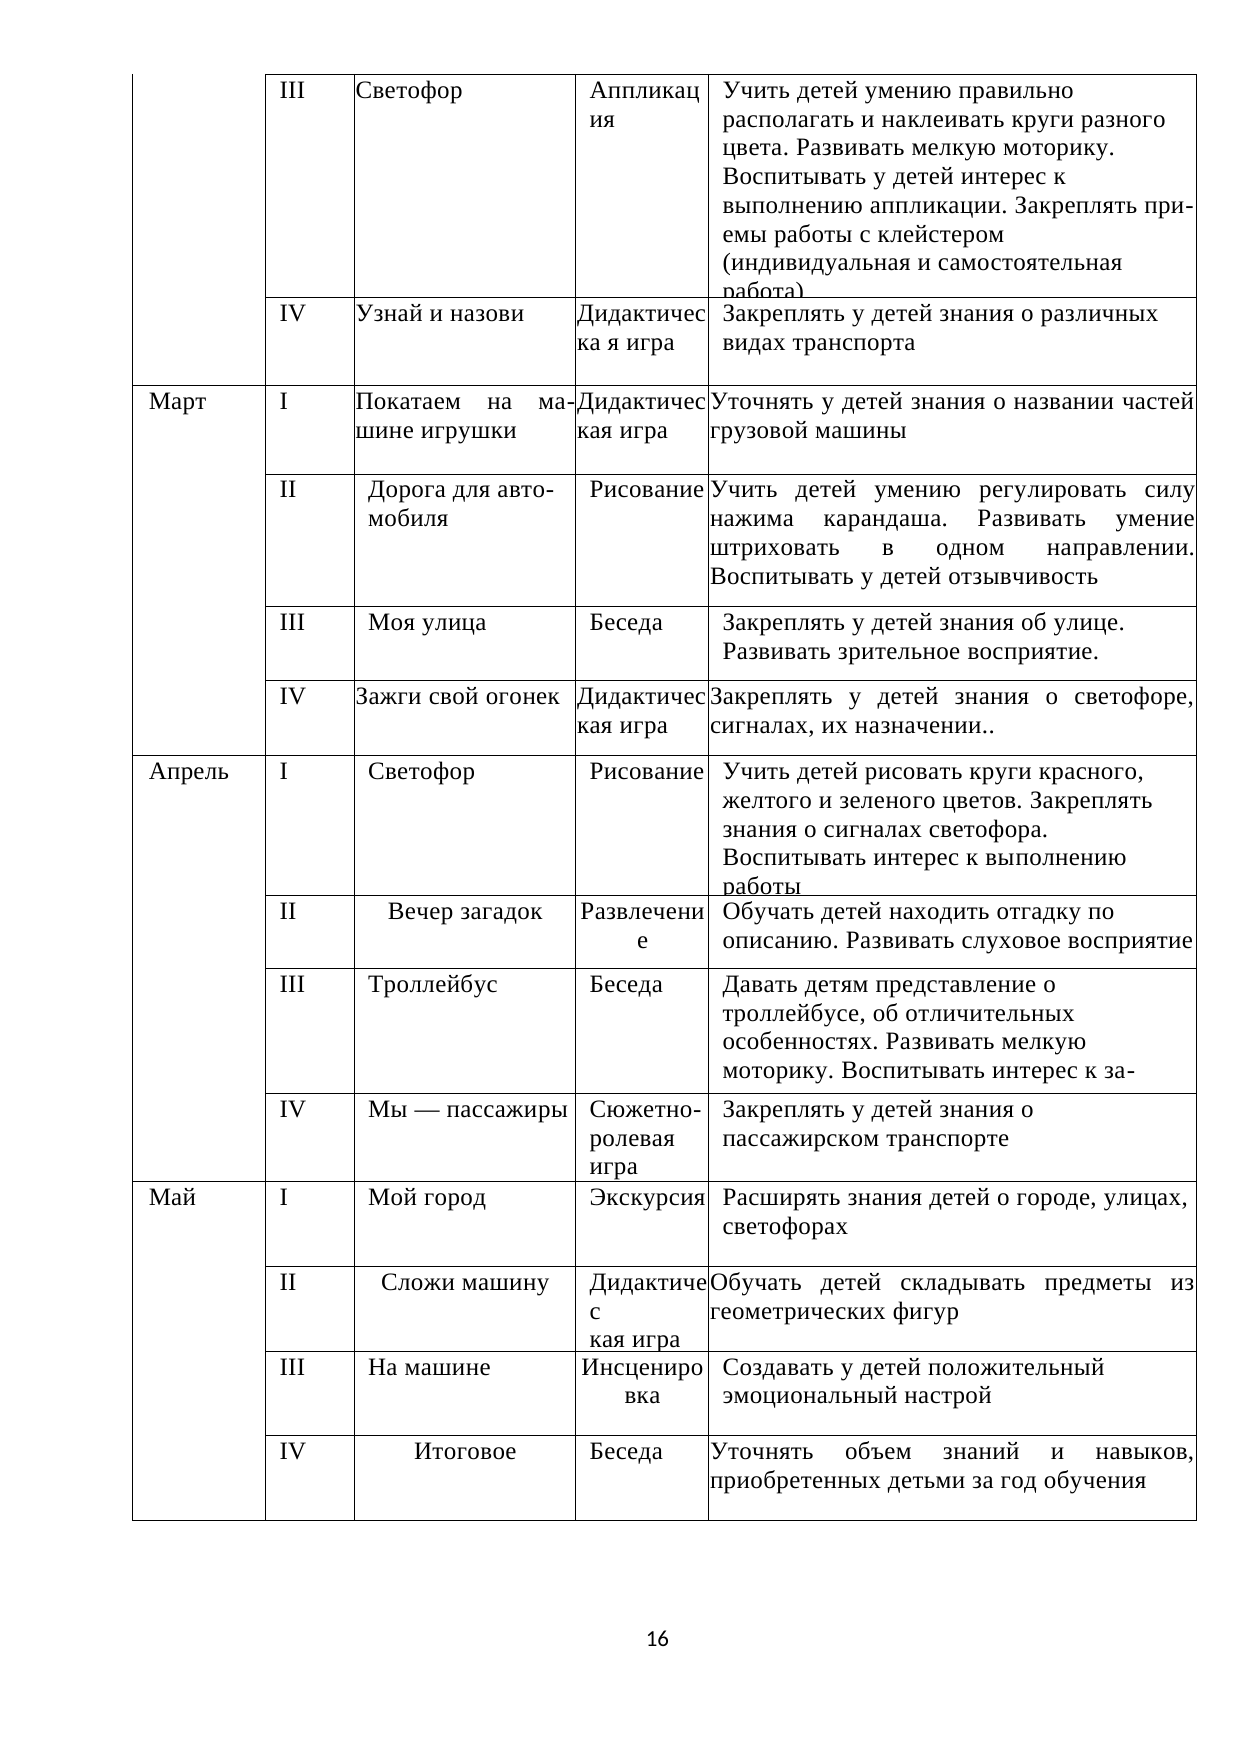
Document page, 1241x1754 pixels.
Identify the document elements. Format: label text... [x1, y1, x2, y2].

table_cell II [266, 1267, 354, 1351]
table_cell Обучать детей находить отгадку по описанию. Развивать слуховое восприятие [709, 896, 1196, 968]
table_cell I [266, 386, 354, 473]
table_cell II [266, 475, 354, 606]
table_cell IV [266, 1094, 354, 1181]
table_cell Расширять знания детей о городе, улицах, светофорах [709, 1182, 1196, 1266]
table_cell Апрель [133, 756, 265, 1181]
table_cell Аппликация [576, 75, 708, 297]
table_cell Дидактичес ка я игра [576, 298, 708, 385]
table_cell Беседа [576, 969, 708, 1093]
table_cell Закреплять у детей знания о пассажирском транспорте [709, 1094, 1196, 1181]
table_cell Закреплять у детей знания об улице. Развивать зрительное восприятие. [709, 607, 1196, 680]
table_cell Беседа [576, 607, 708, 680]
table_cell Дидактичес кая игра [576, 386, 708, 473]
table_cell Март [133, 386, 265, 755]
table_cell II [266, 896, 354, 968]
table_cell Инсценировка [576, 1352, 708, 1435]
table_cell Учить детей рисовать круги красного, желтого и зеленого цветов. Закреплять знания о сигналах светофора. Воспитывать интерес к выполнению работы [709, 756, 1196, 895]
table_cell Экскурсия [576, 1182, 708, 1266]
table_cell III [266, 75, 354, 297]
table_cell Сюжетноролевая игра [576, 1094, 708, 1181]
table_cell Закреплять у детей знания о светофоре, сигналах, их назначении.. [709, 681, 1196, 755]
table_cell Уточнять у детей знания о названии частей грузовой машины [709, 386, 1196, 473]
table_cell Троллейбус [355, 969, 575, 1093]
table_cell Мы — пассажиры [355, 1094, 575, 1181]
table_cell IV [266, 298, 354, 385]
table_cell Зажги свой огонек [355, 681, 575, 755]
table_cell Май [133, 1182, 265, 1520]
table_cell I [266, 1182, 354, 1266]
table_cell Итоговое [355, 1436, 575, 1520]
table_cell Дорога для автомобиля [355, 475, 575, 606]
table_cell Закреплять у детей знания о различных видах транспорта [709, 298, 1196, 385]
table_cell III [266, 1352, 354, 1435]
table_cell Рисование [576, 475, 708, 606]
table_cell Дидактичес кая игра [576, 1267, 708, 1351]
table_cell III [266, 969, 354, 1093]
table_cell Моя улица [355, 607, 575, 680]
table_cell IV [266, 681, 354, 755]
table_cell Уточнять объем знаний и навыков, приобретенных детьми за год обучения [709, 1436, 1196, 1520]
table_cell Давать детям представление о троллейбусе, об отличительных особенностях. Развивать мелкую моторику. Воспитывать интерес к занятию [709, 969, 1196, 1093]
table_cell I [266, 756, 354, 895]
table_cell Светофор [355, 756, 575, 895]
table_cell Рисование [576, 756, 708, 895]
table_cell Светофор [355, 75, 575, 297]
table_cell Развлечение [576, 896, 708, 968]
table_cell IV [266, 1436, 354, 1520]
table_cell Мой город [355, 1182, 575, 1266]
table_cell III [266, 607, 354, 680]
table_cell Дидактичес кая игра [576, 681, 708, 755]
table_cell Обучать детей складывать предметы из геометрических фигур [709, 1267, 1196, 1351]
table_cell Покатаем на машине игрушки [355, 386, 575, 473]
table_cell Беседа [576, 1436, 708, 1520]
table_cell Вечер загадок [355, 896, 575, 968]
table_cell Сложи машину [355, 1267, 575, 1351]
table_cell Учить детей умению правильно располагать и наклеивать круги разного цвета. Развивать мелкую моторику. Воспитывать у детей интерес к выполнению аппликации. Закреплять приемы работы с клейстером (индивидуальная и самостоятельная работа) [709, 75, 1196, 297]
table_cell На машине [355, 1352, 575, 1435]
table_cell Создавать у детей положительный эмоциональный настрой [709, 1352, 1196, 1435]
table_cell Учить детей умению регулировать силу нажима карандаша. Развивать умение штриховать в одном направлении. Воспитывать у детей отзывчивость [709, 475, 1196, 606]
table_cell Узнай и назови [355, 298, 575, 385]
